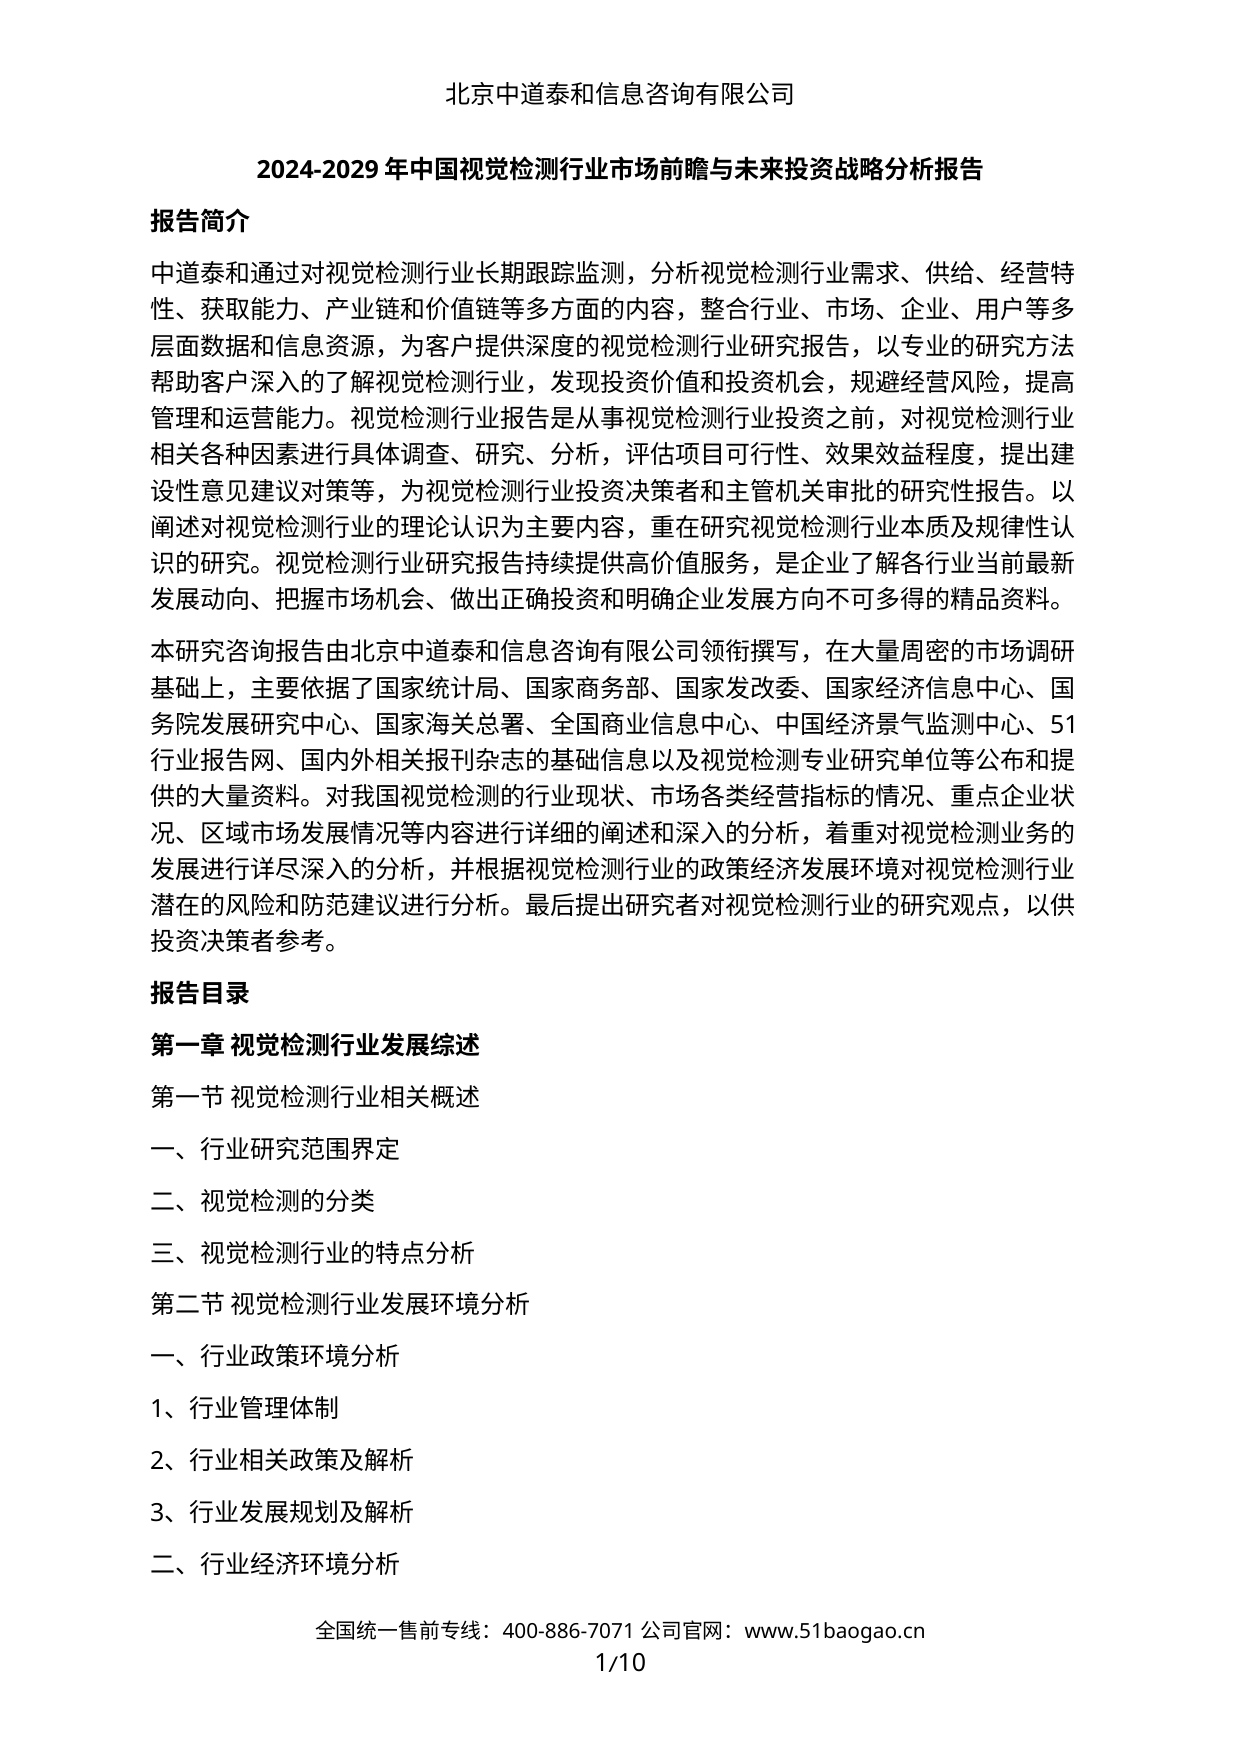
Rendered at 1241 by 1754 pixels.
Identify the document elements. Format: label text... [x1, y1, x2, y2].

text 第一章 视觉检测行业发展综述 [150, 1026, 1090, 1062]
text 3、行业发展规划及解析 [150, 1492, 1090, 1529]
text 二、行业经济环境分析 [150, 1544, 1090, 1581]
text 中道泰和通过对视觉检测行业长期跟踪监测，分析视觉检测行业需求、供给、经营特性、获取能力、产业链和价值链等多方面的内容，整合行业、市场、企业、用户等多层面数据和信息资源，为客户提供深度的视觉检测行业研究报告，以专业的研究方法帮助客户深入的了解视觉检测行业，发现投资价值和投资机会，规避经营风险，提高管理和运营能力。视觉检测行业报告是从事视觉检测行业投资之前，对视觉检测行业相关各种因素进行具体调查、研究、分析，评估项目可行性、效果效益程度，提出建设性意见建议对策等，为视觉检测行业投资决策者和主管机关审批的研究性报告。以阐述对视觉检测行业的理论认识为主要内容，重在研究视觉检测行业本质及规律性认识的研究。视觉检测行业研究报告持续提供高价值服务，是企业了解各行业当前最新发展动向、把握市场机会、做出正确投资和明确企业发展方向不可多得的精品资料。 [150, 254, 1090, 616]
text 2024-2029年中国视觉检测行业市场前瞻与未来投资战略分析报告 [150, 150, 1090, 186]
text 报告目录 [150, 974, 1090, 1010]
text 一、行业政策环境分析 [150, 1337, 1090, 1373]
text 三、视觉检测行业的特点分析 [150, 1233, 1090, 1269]
text 第二节 视觉检测行业发展环境分析 [150, 1285, 1090, 1321]
text 1、行业管理体制 [150, 1389, 1090, 1425]
text 一、行业研究范围界定 [150, 1129, 1090, 1166]
text 二、视觉检测的分类 [150, 1181, 1090, 1217]
text 本研究咨询报告由北京中道泰和信息咨询有限公司领衔撰写，在大量周密的市场调研基础上，主要依据了国家统计局、国家商务部、国家发改委、国家经济信息中心、国务院发展研究中心、国家海关总署、全国商业信息中心、中国经济景气监测中心、51行业报告网、国内外相关报刊杂志的基础信息以及视觉检测专业研究单位等公布和提供的大量资料。对我国视觉检测的行业现状、市场各类经营指标的情况、重点企业状况、区域市场发展情况等内容进行详细的阐述和深入的分析，着重对视觉检测业务的发展进行详尽深入的分析，并根据视觉检测行业的政策经济发展环境对视觉检测行业潜在的风险和防范建议进行分析。最后提出研究者对视觉检测行业的研究观点，以供投资决策者参考。 [150, 632, 1090, 958]
text 报告简介 [150, 202, 1090, 238]
text 2、行业相关政策及解析 [150, 1441, 1090, 1477]
text 第一节 视觉检测行业相关概述 [150, 1077, 1090, 1114]
